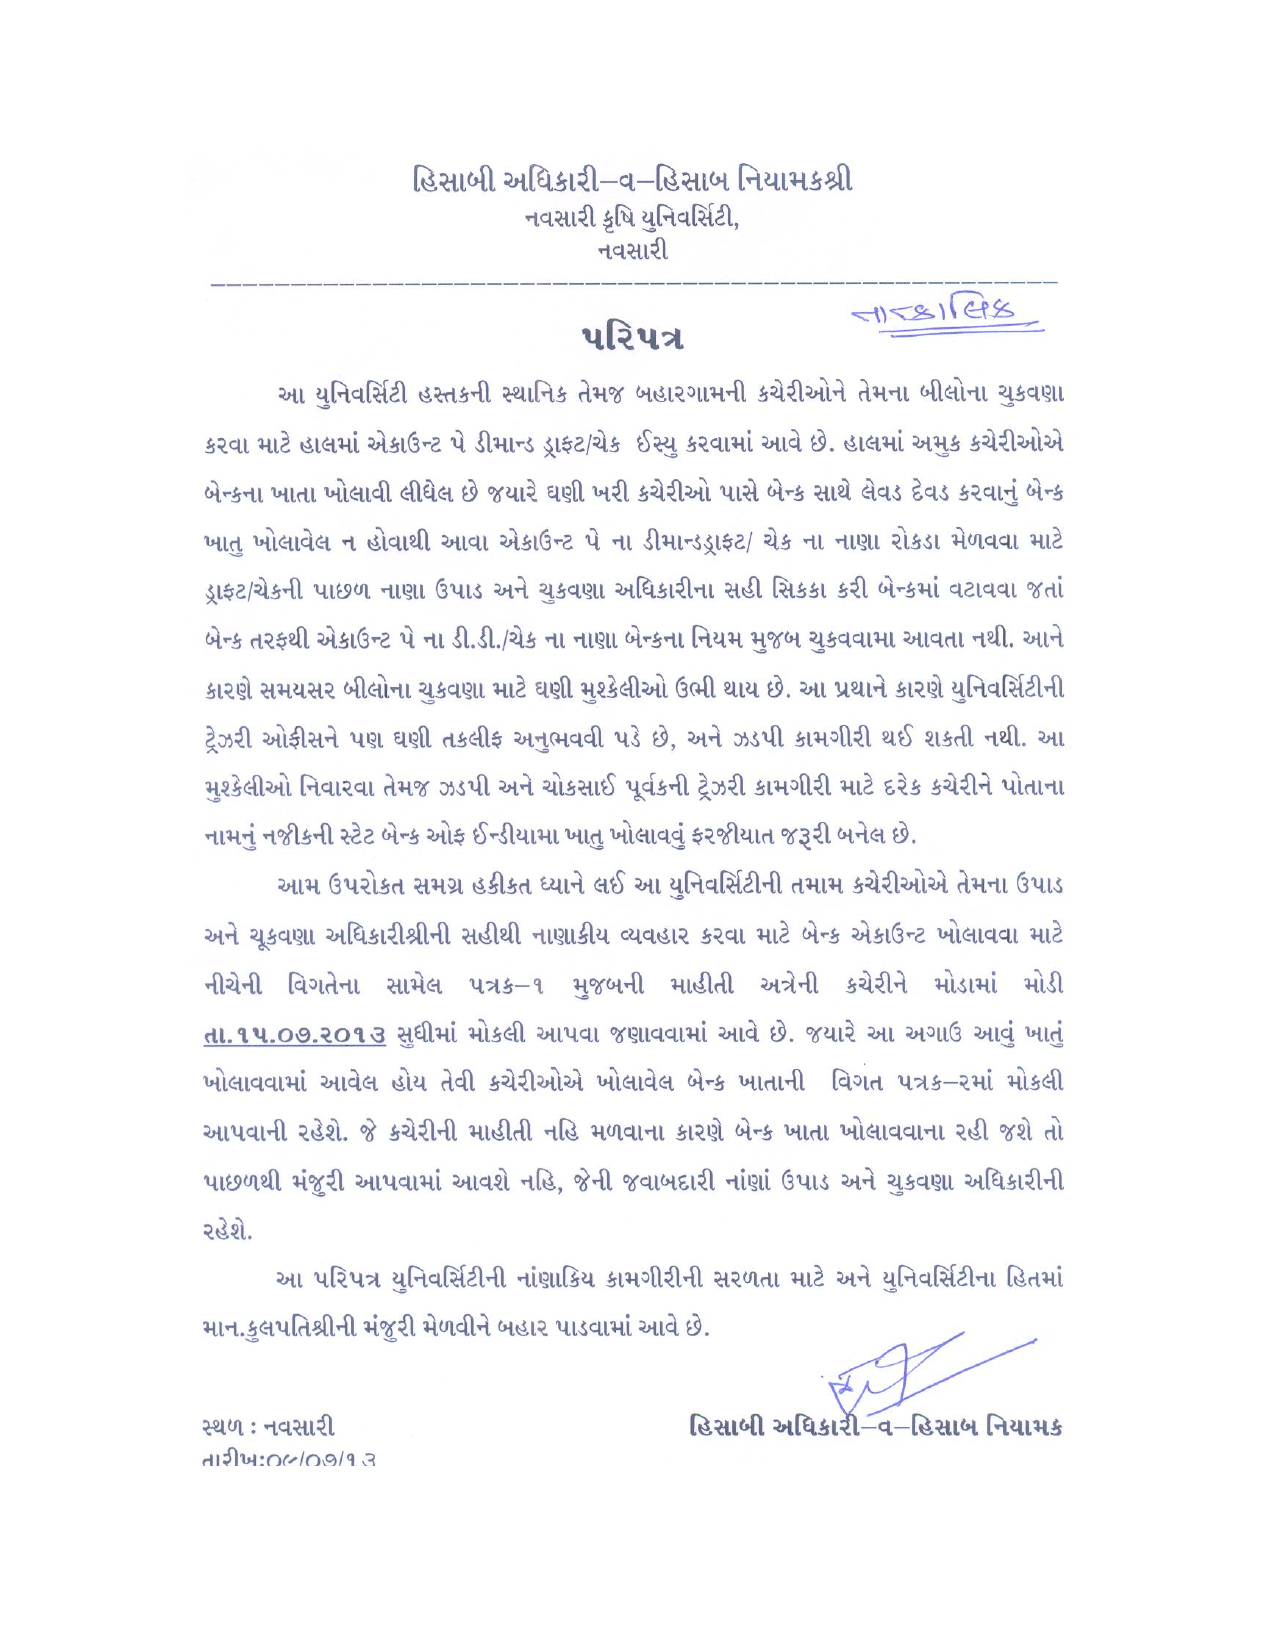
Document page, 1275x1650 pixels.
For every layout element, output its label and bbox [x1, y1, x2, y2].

picture [187, 149, 1076, 1466]
